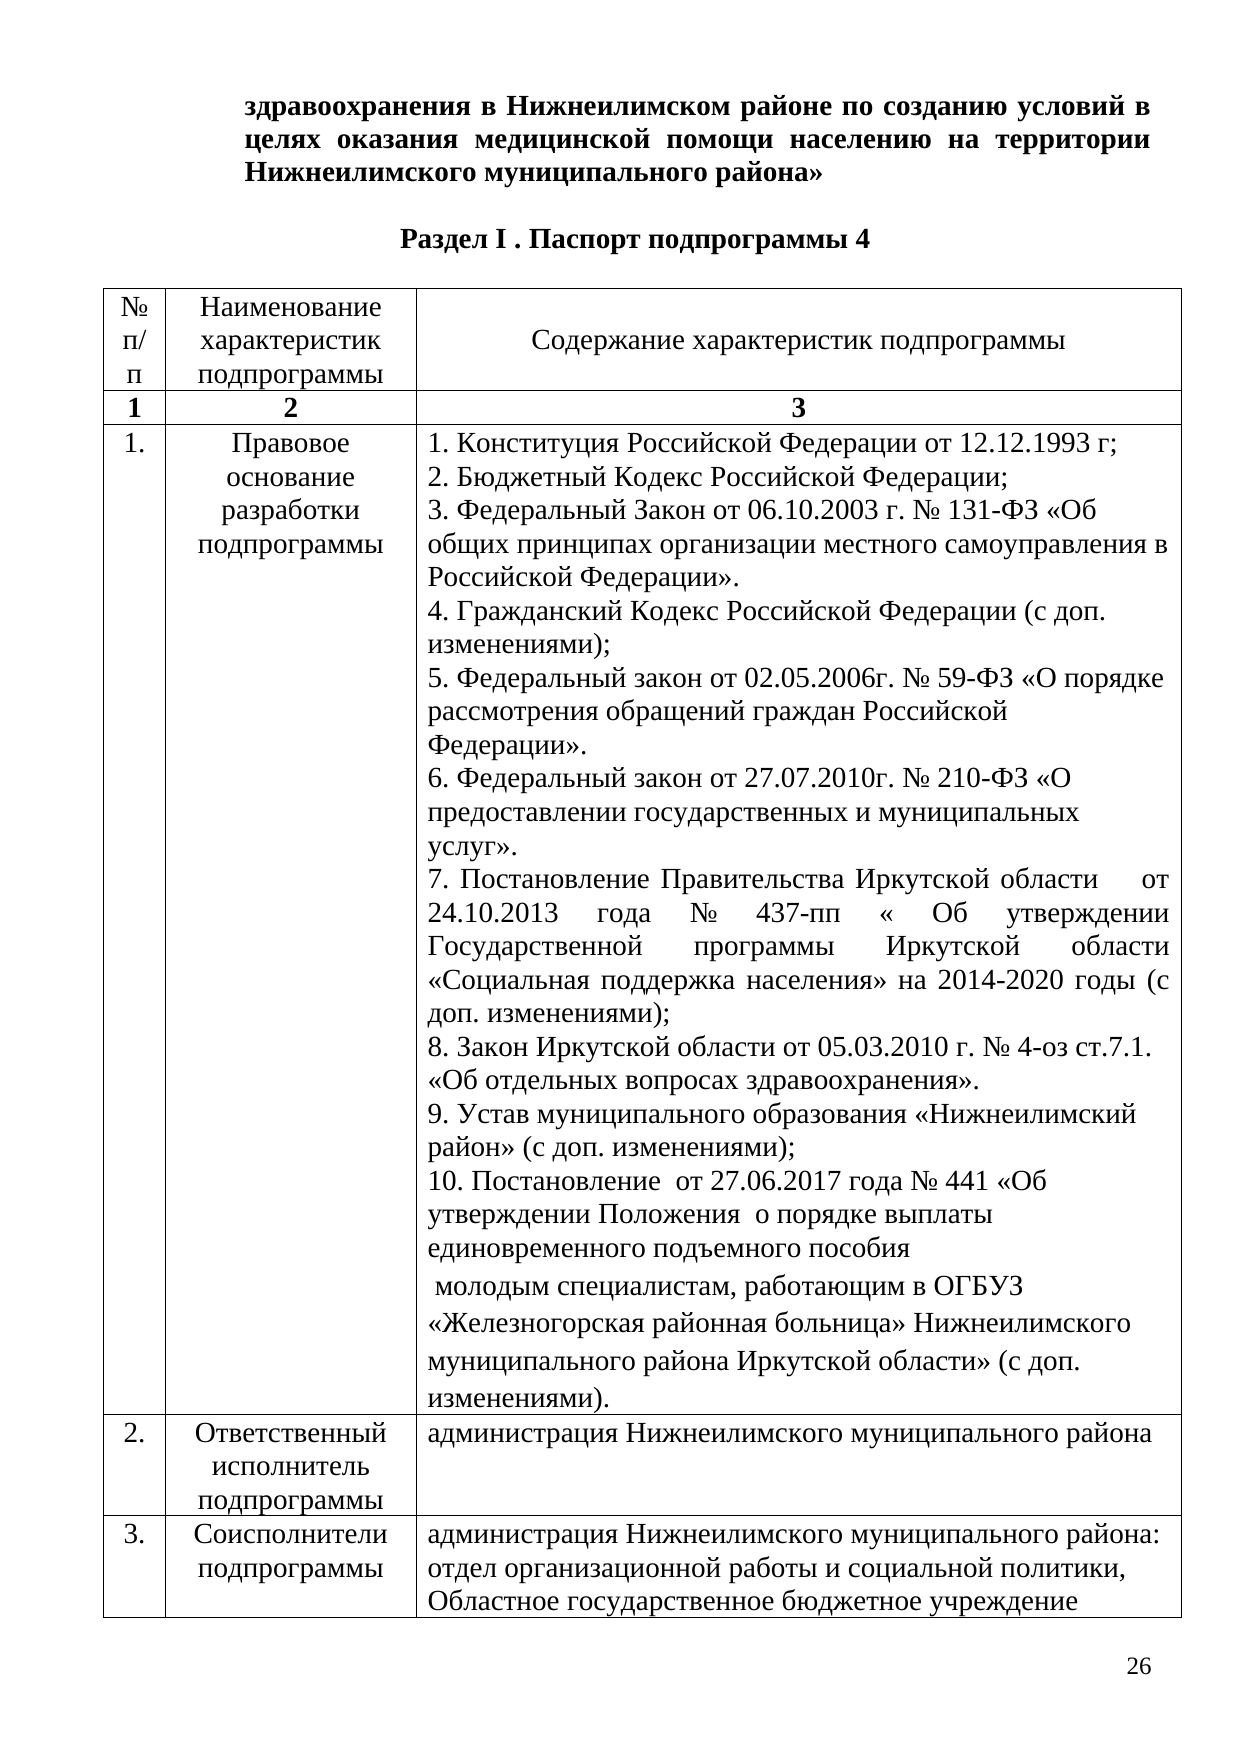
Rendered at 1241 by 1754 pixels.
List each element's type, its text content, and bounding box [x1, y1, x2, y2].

table_cell 1. Конституция Российской Федерации от 12.12.1993 г; 2. Бюджетный Кодекс Российской Федерации; 3. Федеральный Закон от 06.10.2003 г. № 131-ФЗ «Об общих принципах организации местного самоуправления в Российской Федерации». 4. Гражданский Кодекс Российской Федерации (с доп. изменениями); 5. Федеральный закон от 02.05.2006г. № 59-ФЗ «О порядке рассмотрения обращений граждан Российской Федерации». 6. Федеральный закон от 27.07.2010г. № 210-ФЗ «О предоставлении государственных и муниципальных услуг». 7. Постановление Правительства Иркутской области от 24.10.2013 года № 437-пп « Об утверждении Государственной программы Иркутской области «Социальная поддержка населения» на 2014-2020 годы (с доп. изменениями); 8. Закон Иркутской области от 05.03.2010 г. № 4-оз ст.7.1. «Об отдельных вопросах здравоохранения». 9. Устав муниципального образования «Нижнеилимский район» (с доп. изменениями); 10. Постановление от 27.06.2017 года № 441 «Об утверждении Положения о порядке выплаты единовременного подъемного пособия молодым специалистам, работающим в ОГБУЗ «Железногорская районная больница» Нижнеилимского муниципального района Иркутской области» (с доп. изменениями). [417, 425, 1181, 1414]
table_cell 2 [166, 391, 416, 424]
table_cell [417, 1516, 1181, 1617]
table_cell 1 [104, 391, 165, 424]
table_cell 1. [104, 425, 165, 1414]
table_header Содержание характеристик подпрограммы [417, 289, 1181, 389]
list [244, 89, 1152, 187]
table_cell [166, 1516, 416, 1617]
table_cell 3. [104, 1516, 165, 1617]
table_cell 2. [104, 1415, 165, 1515]
table_cell 3 [417, 391, 1181, 424]
table_cell администрация Нижнеилимского муниципального района [417, 1415, 1181, 1515]
text Раздел I . Паспорт подпрограммы 4 [118, 221, 1152, 254]
table_cell Ответственный исполнитель подпрограммы [166, 1415, 416, 1515]
table_header № п/п [104, 289, 165, 389]
table_cell Правовое основание разработки подпрограммы [166, 425, 416, 1414]
table_header Наименование характеристик подпрограммы [166, 289, 416, 389]
